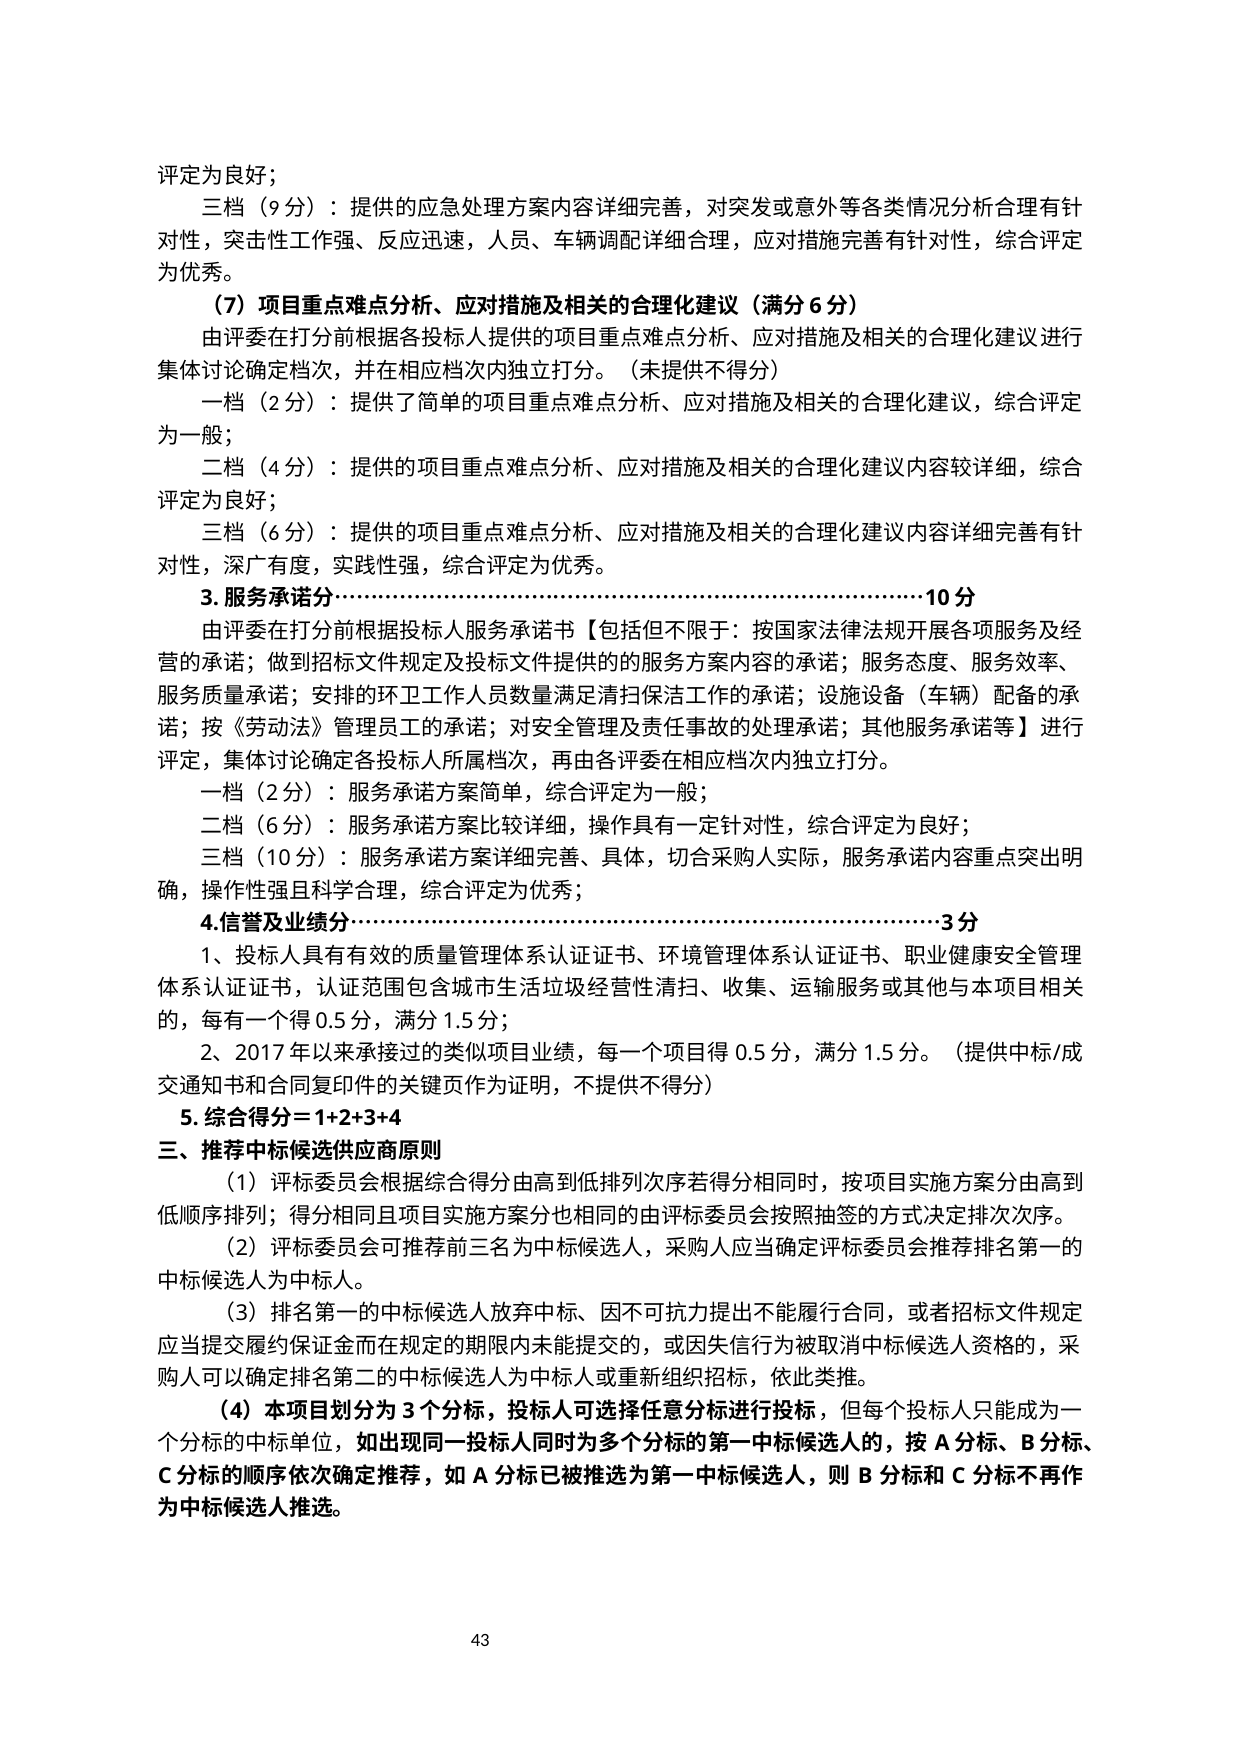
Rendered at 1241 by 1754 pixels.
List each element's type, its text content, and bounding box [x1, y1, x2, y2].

text 一档（2分）：服务承诺方案简单，综合评定为一般； [158, 775, 1084, 807]
text 4.信誉及业绩分………………………………………………………………………3分 [158, 905, 1084, 937]
text （7）项目重点难点分析、应对措施及相关的合理化建议（满分6分） [158, 287, 1084, 320]
text 3. 服务承诺分………………………………………………………………………10分 [158, 580, 1084, 612]
text 二档（6分）：服务承诺方案比较详细，操作具有一定针对性，综合评定为良好； [158, 807, 1084, 840]
text （1）评标委员会根据综合得分由高到低排列次序若得分相同时，按项目实施方案分由高到低顺序排列；得分相同且项目实施方案分也相同的由评标委员会按照抽签的方式决定排次次序。 [158, 1165, 1084, 1230]
text （3）排名第一的中标候选人放弃中标、因不可抗力提出不能履行合同，或者招标文件规定应当提交履约保证金而在规定的期限内未能提交的，或因失信行为被取消中标候选人资格的，采购人可以确定排名第二的中标候选人为中标人或重新组织招标，依此类推。 [158, 1295, 1084, 1392]
text （2）评标委员会可推荐前三名为中标候选人，采购人应当确定评标委员会推荐排名第一的中标候选人为中标人。 [158, 1230, 1084, 1295]
text 三档（6分）：提供的项目重点难点分析、应对措施及相关的合理化建议内容详细完善有针对性，深广有度，实践性强，综合评定为优秀。 [158, 515, 1084, 580]
text 由评委在打分前根据投标人服务承诺书【包括但不限于：按国家法律法规开展各项服务及经营的承诺；做到招标文件规定及投标文件提供的的服务方案内容的承诺；服务态度、服务效率、服务质量承诺；安排的环卫工作人员数量满足清扫保洁工作的承诺；设施设备（车辆）配备的承诺；按《劳动法》管理员工的承诺；对安全管理及责任事故的处理承诺；其他服务承诺等】进行评定，集体讨论确定各投标人所属档次，再由各评委在相应档次内独立打分。 [158, 612, 1084, 775]
text 三档（9分）：提供的应急处理方案内容详细完善，对突发或意外等各类情况分析合理有针对性，突击性工作强、反应迅速，人员、车辆调配详细合理，应对措施完善有针对性，综合评定为优秀。 [158, 190, 1084, 287]
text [158, 157, 1084, 190]
text 三档（10分）：服务承诺方案详细完善、具体，切合采购人实际，服务承诺内容重点突出明确，操作性强且科学合理，综合评定为优秀； [158, 840, 1084, 905]
text （4）本项目划分为3个分标，投标人可选择任意分标进行投标，但每个投标人只能成为一个分标的中标单位，如出现同一投标人同时为多个分标的第一中标候选人的，按A分标、B分标、C分标的顺序依次确定推荐，如 A 分标已被推选为第一中标候选人，则 B 分标和 C 分标不再作 为中标候选人推选。 [158, 1392, 1084, 1522]
text 1、投标人具有有效的质量管理体系认证证书、环境管理体系认证证书、职业健康安全管理体系认证证书，认证范围包含城市生活垃圾经营性清扫、收集、运输服务或其他与本项目相关的，每有一个得0.5分，满分1.5分； [158, 937, 1084, 1035]
text 二档（4分）：提供的项目重点难点分析、应对措施及相关的合理化建议内容较详细，综合评定为良好； [158, 450, 1084, 515]
text 2、2017年以来承接过的类似项目业绩，每一个项目得0.5分，满分1.5分。（提供中标/成交通知书和合同复印件的关键页作为证明，不提供不得分） [158, 1035, 1084, 1100]
text 三、推荐中标候选供应商原则 [158, 1132, 1084, 1165]
text 由评委在打分前根据各投标人提供的项目重点难点分析、应对措施及相关的合理化建议进行集体讨论确定档次，并在相应档次内独立打分。（未提供不得分） [158, 320, 1084, 385]
text 5. 综合得分＝1+2+3+4 [158, 1100, 1084, 1132]
list 一档（2分）：提供了简单的项目重点难点分析、应对措施及相关的合理化建议，综合评定为一般； [158, 385, 1084, 450]
